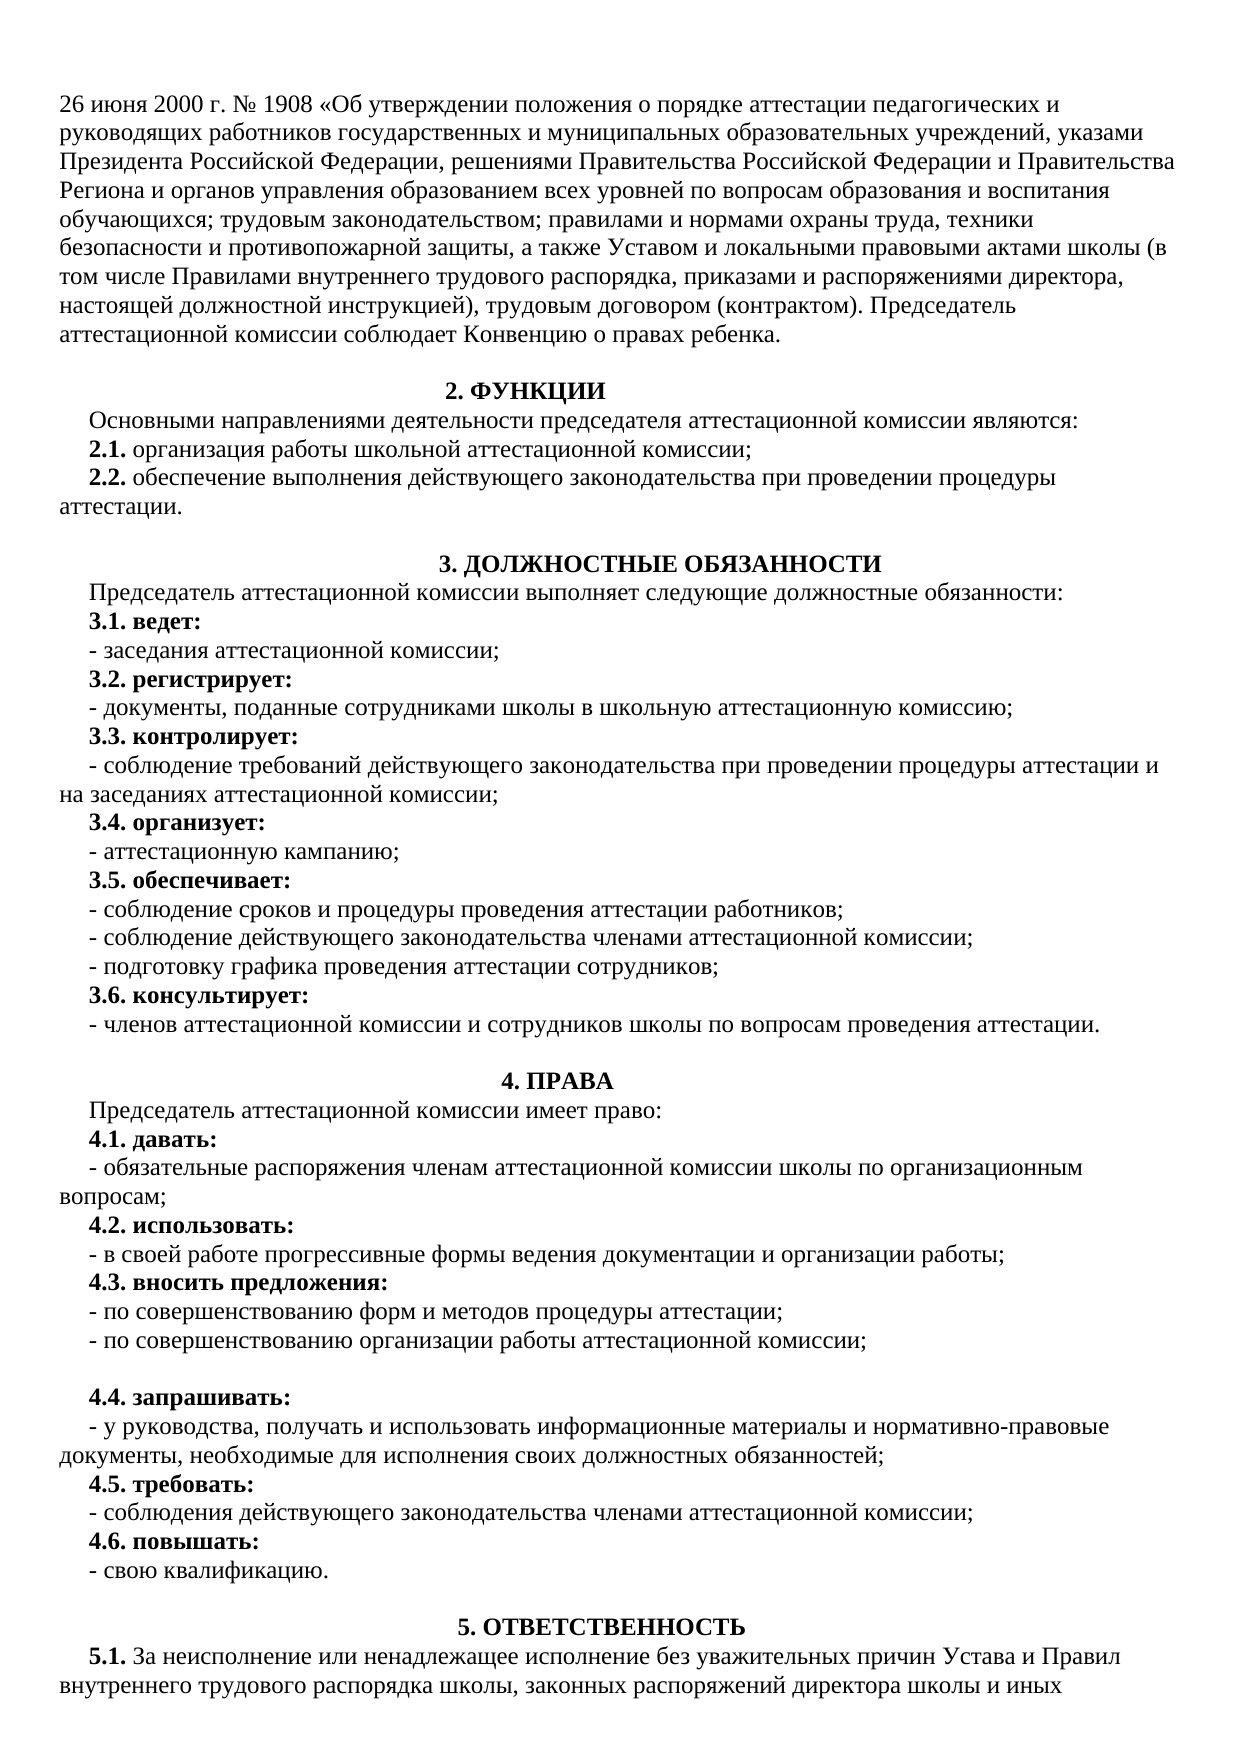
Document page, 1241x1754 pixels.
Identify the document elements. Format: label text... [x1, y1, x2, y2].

text 3.6. консультирует: [59, 980, 1181, 1009]
text 3.3. контролирует: [59, 721, 1181, 750]
text - соблюдения действующего законодательства членами аттестационной комиссии; [59, 1497, 1181, 1526]
text - документы, поданные сотрудниками школы в школьную аттестационную комиссию; [59, 692, 1181, 721]
text - подготовку графика проведения аттестации сотрудников; [59, 951, 1181, 980]
text 2.2. обеспечение выполнения действующего законодательства при проведении процедуры аттестации. [59, 462, 1181, 520]
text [59, 89, 1181, 347]
text 4.5. требовать: [59, 1469, 1181, 1497]
text 3.1. ведет: [59, 606, 1181, 635]
text Основными направлениями деятельности председателя аттестационной комиссии являются: [59, 405, 1181, 434]
text Председатель аттестационной комиссии имеет право: [59, 1095, 1181, 1124]
text 4.3. вносить предложения: [59, 1267, 1181, 1296]
text 4.4. запрашивать: [59, 1382, 1181, 1411]
text 2.1. организация работы школьной аттестационной комиссии; [59, 434, 1181, 462]
text 3.5. обеспечивает: [59, 865, 1181, 894]
text 5. ОТВЕТСТВЕННОСТЬ [59, 1612, 1181, 1641]
text - по совершенствованию организации работы аттестационной комиссии; [59, 1325, 1181, 1354]
text 3.2. регистрирует: [59, 664, 1181, 692]
text - свою квалификацию. [59, 1555, 1181, 1584]
text - соблюдение действующего законодательства членами аттестационной комиссии; [59, 922, 1181, 951]
text 3. ДОЛЖНОСТНЫЕ ОБЯЗАННОСТИ [59, 549, 1181, 577]
text - аттестационную кампанию; [59, 836, 1181, 865]
text - членов аттестационной комиссии и сотрудников школы по вопросам проведения аттестации. [59, 1009, 1181, 1037]
text - у руководства, получать и использовать информационные материалы и нормативно-правовые документы, необходимые для исполнения своих должностных обязанностей; [59, 1411, 1181, 1469]
text - в своей работе прогрессивные формы ведения документации и организации работы; [59, 1239, 1181, 1267]
text 4.1. давать: [59, 1124, 1181, 1152]
text 3.4. организует: [59, 807, 1181, 836]
text - по совершенствованию форм и методов процедуры аттестации; [59, 1296, 1181, 1325]
text - заседания аттестационной комиссии; [59, 635, 1181, 664]
text - обязательные распоряжения членам аттестационной комиссии школы по организационным вопросам; [59, 1152, 1181, 1210]
text 4.6. повышать: [59, 1526, 1181, 1555]
text 4. ПРАВА [59, 1066, 1181, 1095]
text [59, 1641, 1181, 1699]
text 2. ФУНКЦИИ [59, 376, 1181, 405]
text - соблюдение требований действующего законодательства при проведении процедуры аттестации и на заседаниях аттестационной комиссии; [59, 750, 1181, 807]
text 4.2. использовать: [59, 1210, 1181, 1239]
text Председатель аттестационной комиссии выполняет следующие должностные обязанности: [59, 577, 1181, 606]
text - соблюдение сроков и процедуры проведения аттестации работников; [59, 894, 1181, 922]
